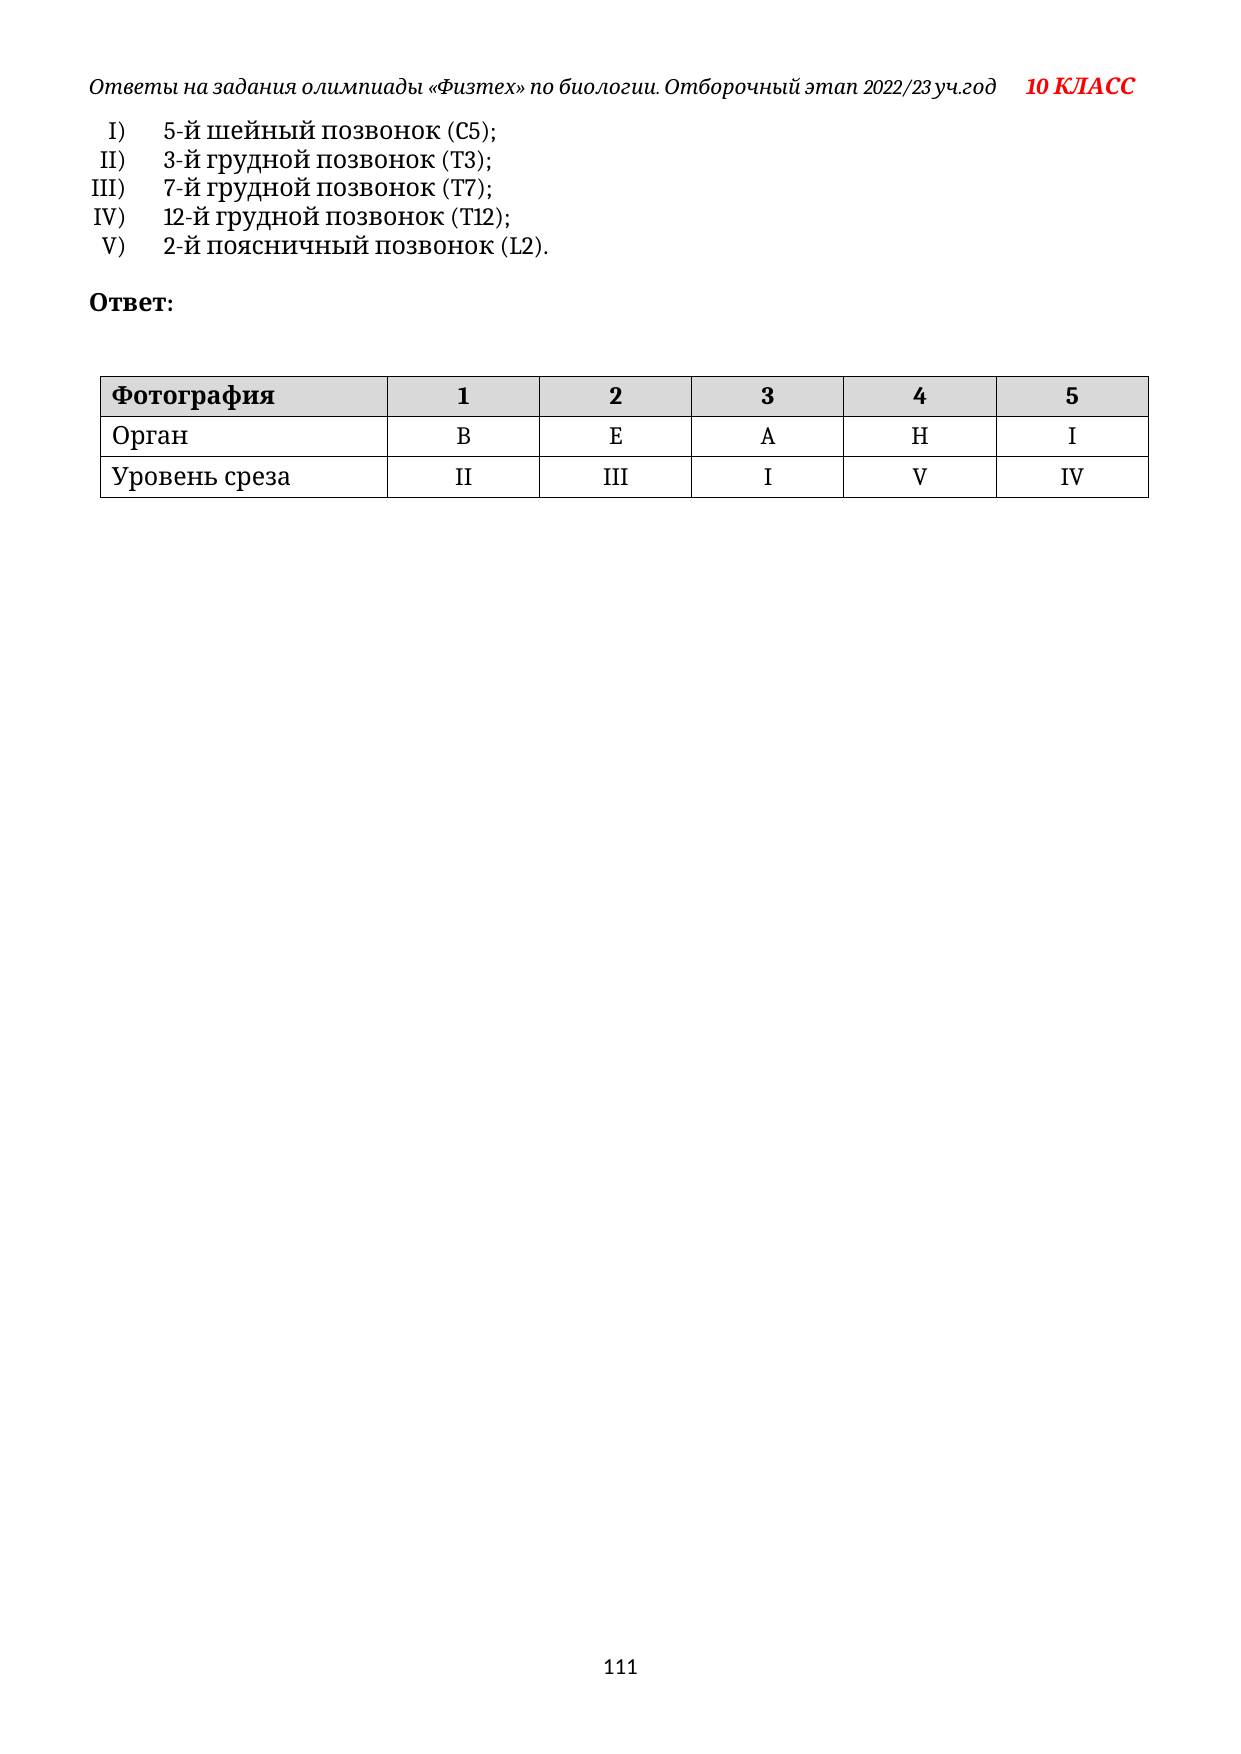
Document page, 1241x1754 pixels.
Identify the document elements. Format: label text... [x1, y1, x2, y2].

table_cell V [844, 457, 996, 497]
table_header Фотография [101, 377, 387, 416]
table_header 4 [844, 377, 996, 416]
text Ответ: [89, 289, 1152, 318]
table_header 3 [692, 377, 843, 416]
table_cell I [997, 417, 1148, 456]
table_cell IV [997, 457, 1148, 497]
table_cell B [388, 417, 539, 456]
table_header 2 [540, 377, 691, 416]
table_cell H [844, 417, 996, 456]
table_header 5 [997, 377, 1148, 416]
list 3-й грудной позвонок (T3); [126, 146, 1152, 174]
table_cell Уровень среза [101, 457, 387, 497]
table_cell A [692, 417, 843, 456]
list 7-й грудной позвонок (T7); [126, 174, 1152, 203]
table_cell II [388, 457, 539, 497]
list 12-й грудной позвонок (T12); [126, 203, 1152, 232]
table_cell I [692, 457, 843, 497]
list 5-й шейный позвонок (C5); [126, 117, 1152, 146]
list 2-й поясничный позвонок (L2). [126, 232, 1152, 261]
table_header 1 [388, 377, 539, 416]
table_cell III [540, 457, 691, 497]
table_cell Орган [101, 417, 387, 456]
table_cell E [540, 417, 691, 456]
